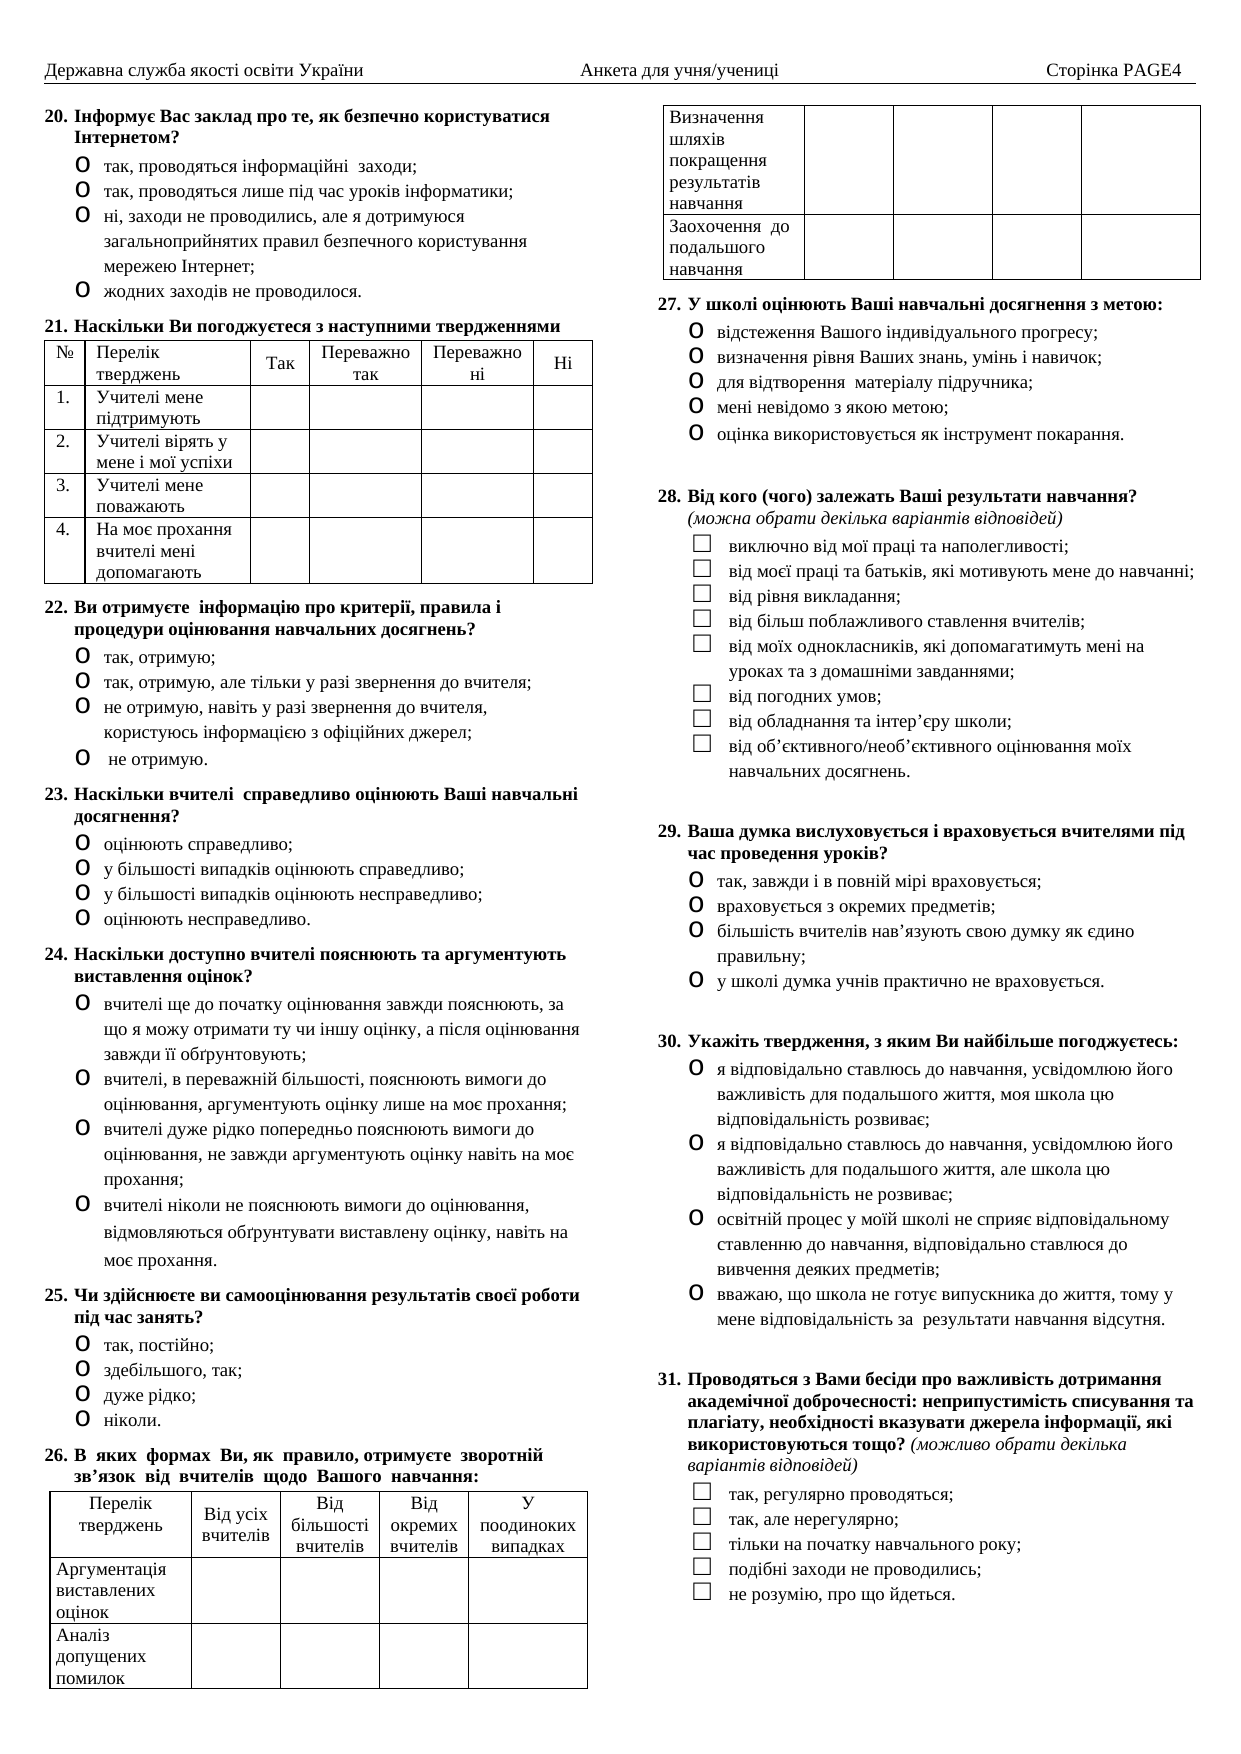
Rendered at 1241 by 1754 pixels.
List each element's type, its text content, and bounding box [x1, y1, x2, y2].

text Проводяться з Вами бесіди про важливість дотримання академічної доброчесності: неприпустимість списування та плагіату, необхідності вказувати джерела інформації, які використовуються тощо? (можливо обрати декілька варіантів відповідей) [658, 1368, 1196, 1476]
table_cell Заохочення до подальшого навчання [664, 215, 804, 279]
table_header Ні [534, 341, 592, 384]
table_cell 3. [45, 474, 84, 517]
text так, проводяться інформаційні заходи; [74, 152, 583, 177]
text оцінюють несправедливо. [74, 905, 583, 930]
table_cell [192, 1558, 280, 1622]
table_header Від більшості вчителів [281, 1492, 379, 1557]
table_cell [1082, 215, 1200, 279]
text Ваша думка вислуховується і враховується вчителями під час проведення уроків? [658, 820, 1196, 863]
table_cell 4. [45, 518, 84, 583]
text Інформує Вас заклад про те, як безпечно користуватися Інтернетом? [44, 105, 583, 148]
table_cell [310, 474, 421, 517]
table_cell [422, 430, 533, 473]
table_cell [192, 1624, 280, 1688]
text оцінка використовується як інструмент покарання. [687, 419, 1196, 446]
text Від кого (чого) залежать Ваші результати навчання? (можна обрати декілька варіантів відповідей) [658, 485, 1196, 528]
table_header Перелік тверджень [86, 341, 250, 384]
table_cell [281, 1624, 379, 1688]
table_cell Аналіз допущених помилок [51, 1624, 191, 1688]
text не отримую. [74, 743, 583, 771]
text від обладнання та інтер’єру школи; [693, 708, 1196, 733]
text дуже рідко; [74, 1381, 583, 1406]
table_cell Аргументація виставлених оцінок [51, 1558, 191, 1622]
table_header Перелік тверджень [51, 1492, 191, 1557]
text виключно від мої праці та наполегливості; [693, 533, 1196, 558]
text від моїх однокласників, які допомагатимуть мені на уроках та з домашніми завданнями; [693, 633, 1196, 683]
table_cell Учителі мене підтримують [86, 386, 250, 429]
table_cell [1082, 106, 1200, 214]
table_cell [251, 474, 309, 517]
text від моєї праці та батьків, які мотивують мене до навчанні; [693, 558, 1196, 583]
text вважаю, що школа не готує випускника до життя, тому у мене відповідальність за результати навчання відсутня. [687, 1281, 1196, 1331]
table_cell [993, 106, 1081, 214]
table_header № [45, 341, 84, 384]
text так, проводяться лише під час уроків інформатики; [74, 177, 583, 202]
text подібні заходи не проводились; [693, 1555, 1196, 1580]
text від об’єктивного/необ’єктивного оцінювання моїх навчальних досягнень. [693, 733, 1196, 783]
text ні, заходи не проводились, але я дотримуюся загальноприйнятих правил безпечного користування мережею Інтернет; [74, 202, 583, 277]
text від більш поблажливого ставлення вчителів; [693, 608, 1196, 633]
text Наскільки Ви погоджуєтеся з наступними твердженнями [44, 314, 583, 336]
table_cell [281, 1558, 379, 1622]
table_header Переважно ні [422, 341, 533, 384]
table_cell 2. [45, 430, 84, 473]
text я відповідально ставлюсь до навчання, усвідомлюю його важливість для подальшого життя, але школа цю відповідальність не розвиває; [687, 1131, 1196, 1206]
table_cell [469, 1558, 587, 1622]
text так, регулярно проводяться; [693, 1480, 1196, 1505]
table_cell [310, 430, 421, 473]
table_cell [534, 386, 592, 429]
text Наскільки доступно вчителі пояснюють та аргументують виставлення оцінок? [44, 943, 583, 986]
text так, завжди і в повній мірі враховується; [687, 867, 1196, 892]
table_cell [422, 518, 533, 583]
text оцінюють справедливо; [74, 830, 583, 855]
text тільки на початку навчального року; [693, 1530, 1196, 1555]
text я відповідально ставлюсь до навчання, усвідомлюю його важливість для подальшого життя, моя школа цю відповідальність розвиває; [687, 1056, 1196, 1131]
text вчителі ніколи не пояснюють вимоги до оцінювання, відмовляються обґрунтувати виставлену оцінку, навіть на моє прохання. [74, 1190, 583, 1271]
text так, але нерегулярно; [693, 1505, 1196, 1530]
text визначення рівня Ваших знань, умінь і навичок; [687, 344, 1196, 369]
table_cell [993, 215, 1081, 279]
table_cell [310, 386, 421, 429]
table_header Переважно так [310, 341, 421, 384]
table_cell [805, 215, 893, 279]
text у більшості випадків оцінюють справедливо; [74, 855, 583, 880]
text враховується з окремих предметів; [687, 892, 1196, 917]
text не розумію, про що йдеться. [693, 1580, 1196, 1605]
table_cell [534, 518, 592, 583]
table_header Так [251, 341, 309, 384]
text у школі думка учнів практично не враховується. [687, 967, 1196, 992]
text від рівня викладання; [693, 583, 1196, 608]
table_cell [894, 215, 992, 279]
table_cell [469, 1624, 587, 1688]
table_header Від окремих вчителів [380, 1492, 468, 1557]
table_cell [422, 474, 533, 517]
text Чи здійснюєте ви самооцінювання результатів своєї роботи під час занять? [44, 1284, 583, 1327]
text Ви отримуєте інформацію про критерії, правила і процедури оцінювання навчальних досягнень? [44, 596, 583, 639]
text ніколи. [74, 1406, 583, 1431]
table_cell [534, 430, 592, 473]
table_cell [380, 1558, 468, 1622]
table_cell [805, 106, 893, 214]
text відстеження Вашого індивідуального прогресу; [687, 319, 1196, 344]
text В яких формах Ви, як правило, отримуєте зворотній зв’язок від вчителів щодо Вашого навчання: [44, 1444, 583, 1487]
table_cell [534, 474, 592, 517]
text більшість вчителів нав’язують свою думку як єдино правильну; [687, 917, 1196, 967]
table_cell Учителі вірять у мене і мої успіхи [86, 430, 250, 473]
text вчителі, в переважній більшості, пояснюють вимоги до оцінювання, аргументують оцінку лише на моє прохання; [74, 1065, 583, 1115]
text від погодних умов; [693, 683, 1196, 708]
table_cell [251, 386, 309, 429]
text вчителі дуже рідко попередньо пояснюють вимоги до оцінювання, не завжди аргументують оцінку навіть на моє прохання; [74, 1115, 583, 1190]
text У школі оцінюють Ваші навчальні досягнення з метою: [658, 293, 1196, 314]
table_cell [894, 106, 992, 214]
text мені невідомо з якою метою; [687, 394, 1196, 419]
text Наскільки вчителі справедливо оцінюють Ваші навчальні досягнення? [44, 783, 583, 826]
text так, отримую; [74, 643, 583, 668]
table_cell [380, 1624, 468, 1688]
text жодних заходів не проводилося. [74, 277, 583, 302]
table_cell [251, 430, 309, 473]
text у більшості випадків оцінюють несправедливо; [74, 880, 583, 905]
table_cell На моє прохання вчителі мені допомагають [86, 518, 250, 583]
table_cell [422, 386, 533, 429]
text не отримую, навіть у разі звернення до вчителя, користуюсь інформацією з офіційних джерел; [74, 693, 583, 743]
table_header У поодиноких випадках [469, 1492, 587, 1557]
text так, постійно; [74, 1331, 583, 1356]
table_cell Визначення шляхів покращення результатів навчання [664, 106, 804, 214]
text так, отримую, але тільки у разі звернення до вчителя; [74, 668, 583, 693]
table_header Від усіх вчителів [192, 1492, 280, 1557]
table_cell 1. [45, 386, 84, 429]
text вчителі ще до початку оцінювання завжди пояснюють, за що я можу отримати ту чи іншу оцінку, а після оцінювання завжди її обґрунтовують; [74, 990, 583, 1065]
table_cell [251, 518, 309, 583]
text Укажіть твердження, з яким Ви найбільше погоджуєтесь: [658, 1030, 1196, 1051]
table_cell Учителі мене поважають [86, 474, 250, 517]
text для відтворення матеріалу підручника; [687, 369, 1196, 394]
table_cell [310, 518, 421, 583]
text здебільшого, так; [74, 1356, 583, 1381]
text освітній процес у моїй школі не сприяє відповідальному ставленню до навчання, відповідально ставлюся до вивчення деяких предметів; [687, 1206, 1196, 1281]
